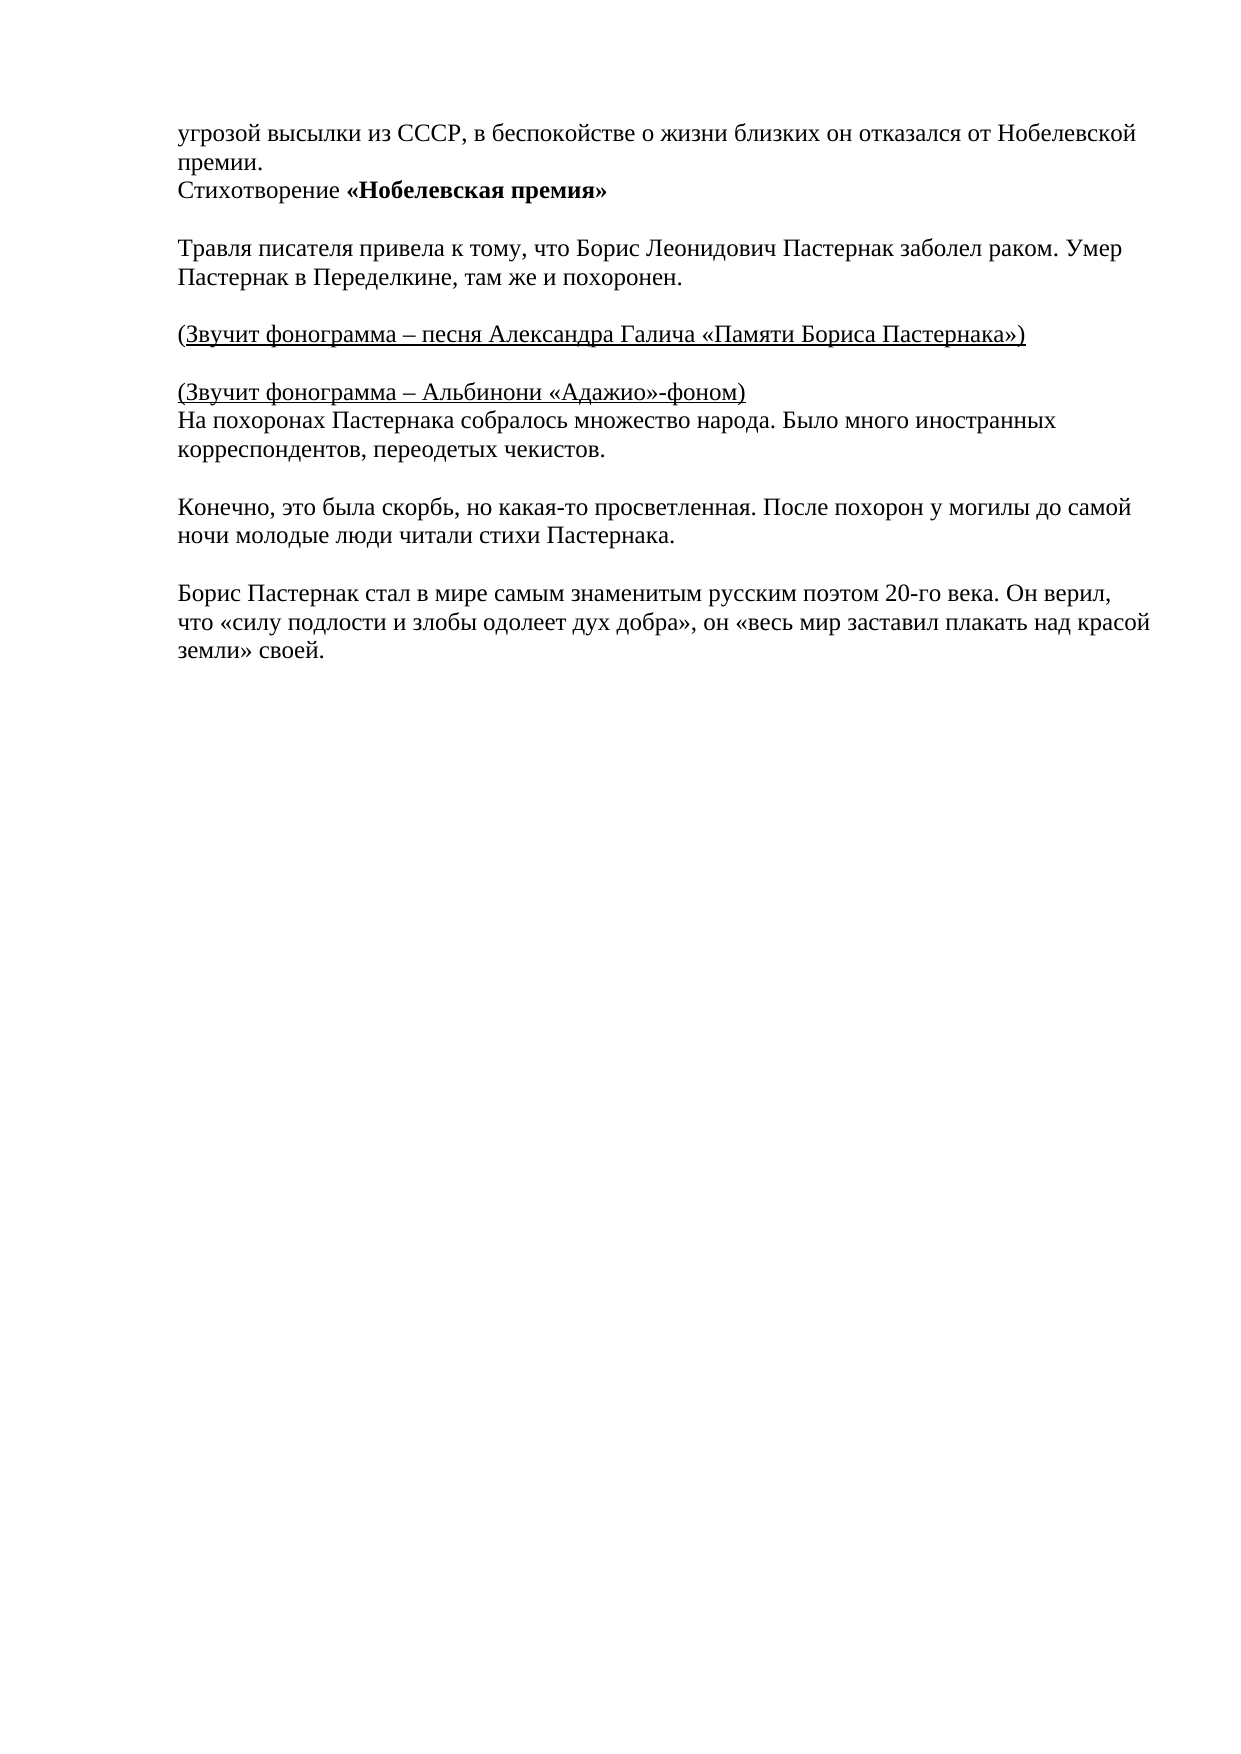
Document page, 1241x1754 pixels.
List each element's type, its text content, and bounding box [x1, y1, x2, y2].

text На похоронах Пастернака собралось множество народа. Было много иностранных корреспондентов, переодетых чекистов. [177, 406, 1152, 463]
text Борис Пастернак стал в мире самым знаменитым русским поэтом 20-го века. Он верил, что «силу подлости и злобы одолеет дух добра», он «весь мир заставил плакать над красой земли» своей. [177, 578, 1152, 664]
text (Звучит фонограмма – Альбинони «Адажио»-фоном) [177, 377, 1152, 406]
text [177, 118, 1152, 176]
text (Звучит фонограмма – песня Александра Галича «Памяти Бориса Пастернака») [177, 319, 1152, 348]
text Конечно, это была скорбь, но какая-то просветленная. После похорон у могилы до самой ночи молодые люди читали стихи Пастернака. [177, 492, 1152, 549]
text Стихотворение «Нобелевская премия» [177, 176, 1152, 204]
text Травля писателя привела к тому, что Борис Леонидович Пастернак заболел раком. Умер Пастернак в Переделкине, там же и похоронен. [177, 233, 1152, 291]
